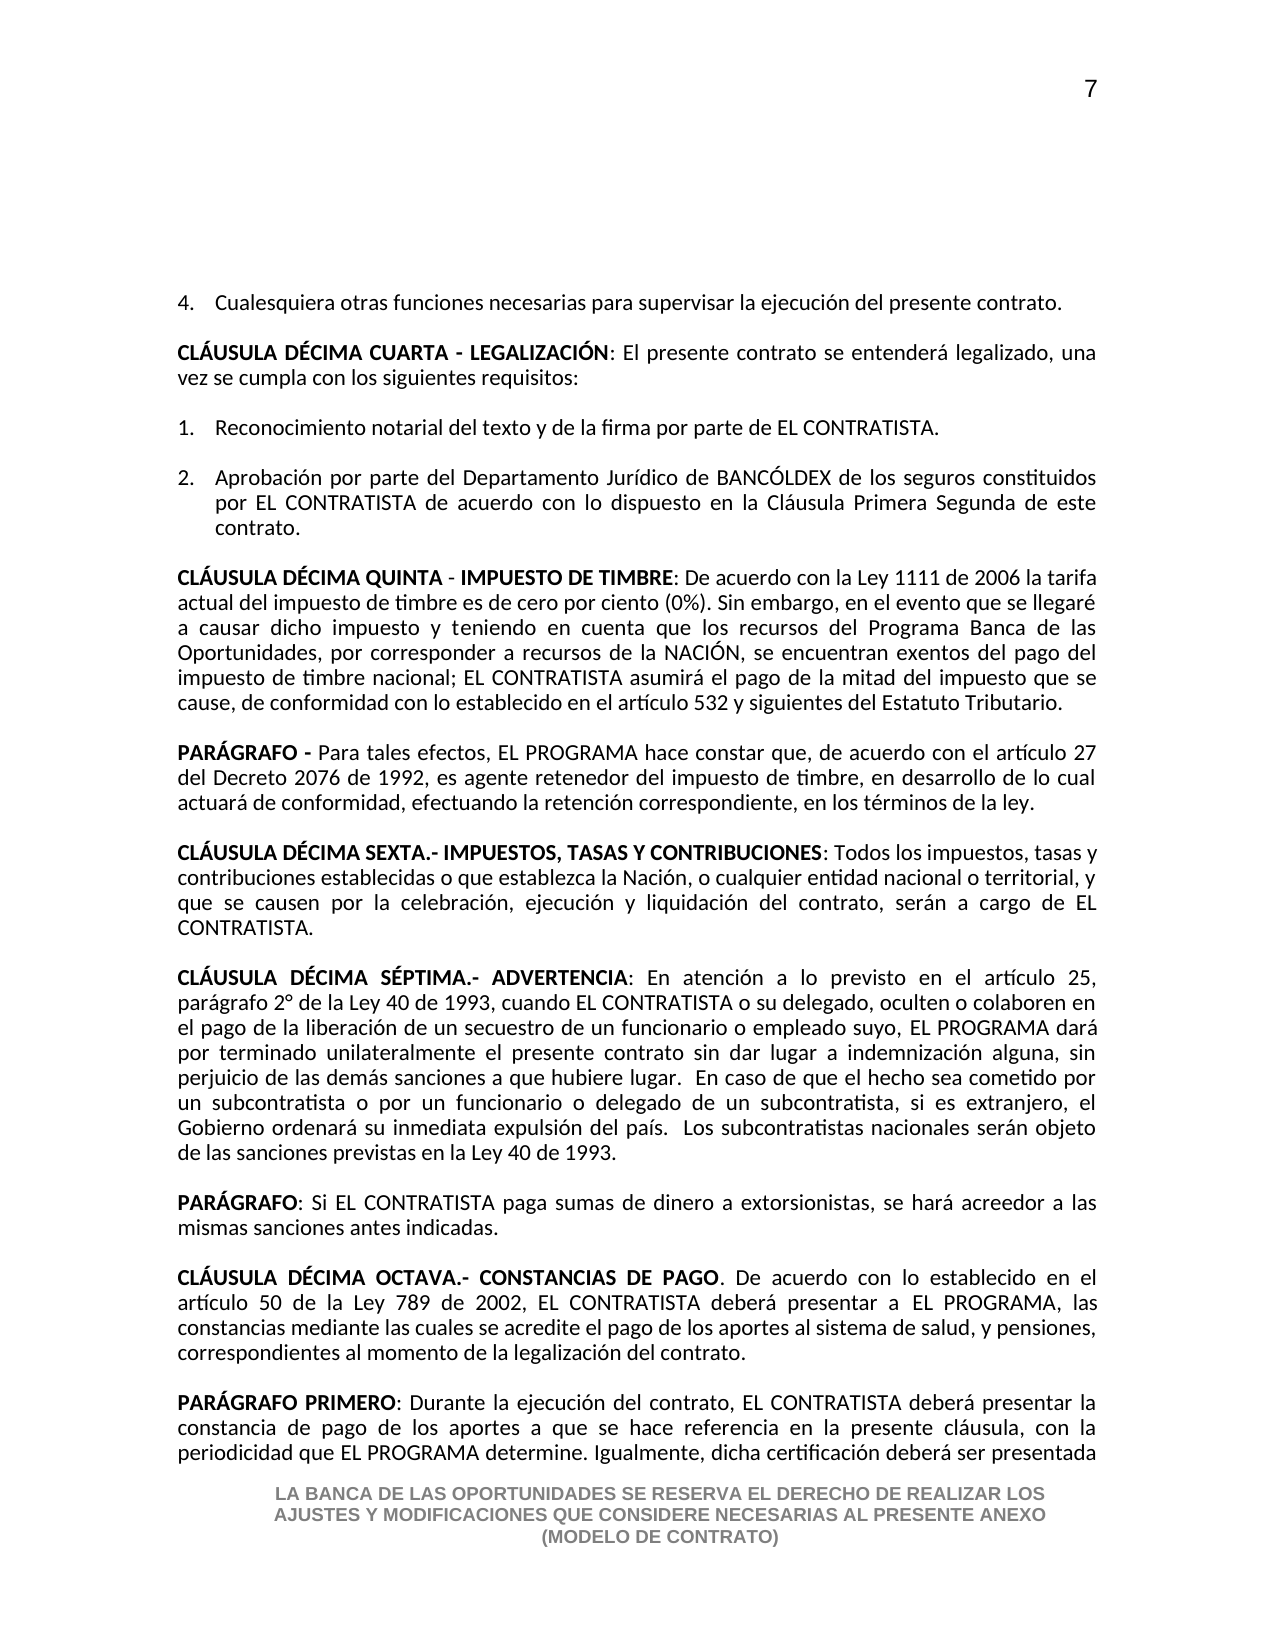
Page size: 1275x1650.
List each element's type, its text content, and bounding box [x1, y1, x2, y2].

list Aprobación por parte del Departamento Jurídico de BANCÓLDEX de los seguros constituidos por EL CONTRATISTA de acuerdo con lo dispuesto en la Cláusula Primera Segunda de este contrato. [177, 466, 1098, 541]
text CLÁUSULA DÉCIMA CUARTA - LEGALIZACIÓN: El presente contrato se entenderá legalizado, una vez se cumpla con los siguientes requisitos: [177, 341, 1098, 391]
text CLÁUSULA DÉCIMA QUINTA - IMPUESTO DE TIMBRE: De acuerdo con la Ley 1111 de 2006 la tarifa actual del impuesto de timbre es de cero por ciento (0%). Sin embargo, en el evento que se llegaré a causar dicho impuesto y teniendo en cuenta que los recursos del Programa Banca de las Oportunidades, por corresponder a recursos de la NACIÓN, se encuentran exentos del pago del impuesto de timbre nacional; EL CONTRATISTA asumirá el pago de la mitad del impuesto que se cause, de conformidad con lo establecido en el artículo 532 y siguientes del Estatuto Tributario. [177, 566, 1098, 716]
text CLÁUSULA DÉCIMA SÉPTIMA.- ADVERTENCIA: En atención a lo previsto en el artículo 25, parágrafo 2° de la Ley 40 de 1993, cuando EL CONTRATISTA o su delegado, oculten o colaboren en el pago de la liberación de un secuestro de un funcionario o empleado suyo, EL PROGRAMA dará por terminado unilateralmente el presente contrato sin dar lugar a indemnización alguna, sin perjuicio de las demás sanciones a que hubiere lugar. En caso de que el hecho sea cometido por un subcontratista o por un funcionario o delegado de un subcontratista, si es extranjero, el Gobierno ordenará su inmediata expulsión del país. Los subcontratistas nacionales serán objeto de las sanciones previstas en la Ley 40 de 1993. [177, 966, 1098, 1166]
list Reconocimiento notarial del texto y de la firma por parte de EL CONTRATISTA. [177, 416, 1098, 441]
list Cualesquiera otras funciones necesarias para supervisar la ejecución del presente contrato. [177, 291, 1098, 316]
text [177, 1391, 1098, 1466]
text CLÁUSULA DÉCIMA SEXTA.- IMPUESTOS, TASAS Y CONTRIBUCIONES: Todos los impuestos, tasas y contribuciones establecidas o que establezca la Nación, o cualquier entidad nacional o territorial, y que se causen por la celebración, ejecución y liquidación del contrato, serán a cargo de EL CONTRATISTA. [177, 841, 1098, 941]
text PARÁGRAFO: Si EL CONTRATISTA paga sumas de dinero a extorsionistas, se hará acreedor a las mismas sanciones antes indicadas. [177, 1191, 1098, 1241]
text CLÁUSULA DÉCIMA OCTAVA.- CONSTANCIAS DE PAGO. De acuerdo con lo establecido en el artículo 50 de la Ley 789 de 2002, EL CONTRATISTA deberá presentar a EL PROGRAMA, las constancias mediante las cuales se acredite el pago de los aportes al sistema de salud, y pensiones, correspondientes al momento de la legalización del contrato. [177, 1266, 1098, 1366]
text PARÁGRAFO - Para tales efectos, EL PROGRAMA hace constar que, de acuerdo con el artículo 27 del Decreto 2076 de 1992, es agente retenedor del impuesto de timbre, en desarrollo de lo cual actuará de conformidad, efectuando la retención correspondiente, en los términos de la ley. [177, 741, 1098, 816]
